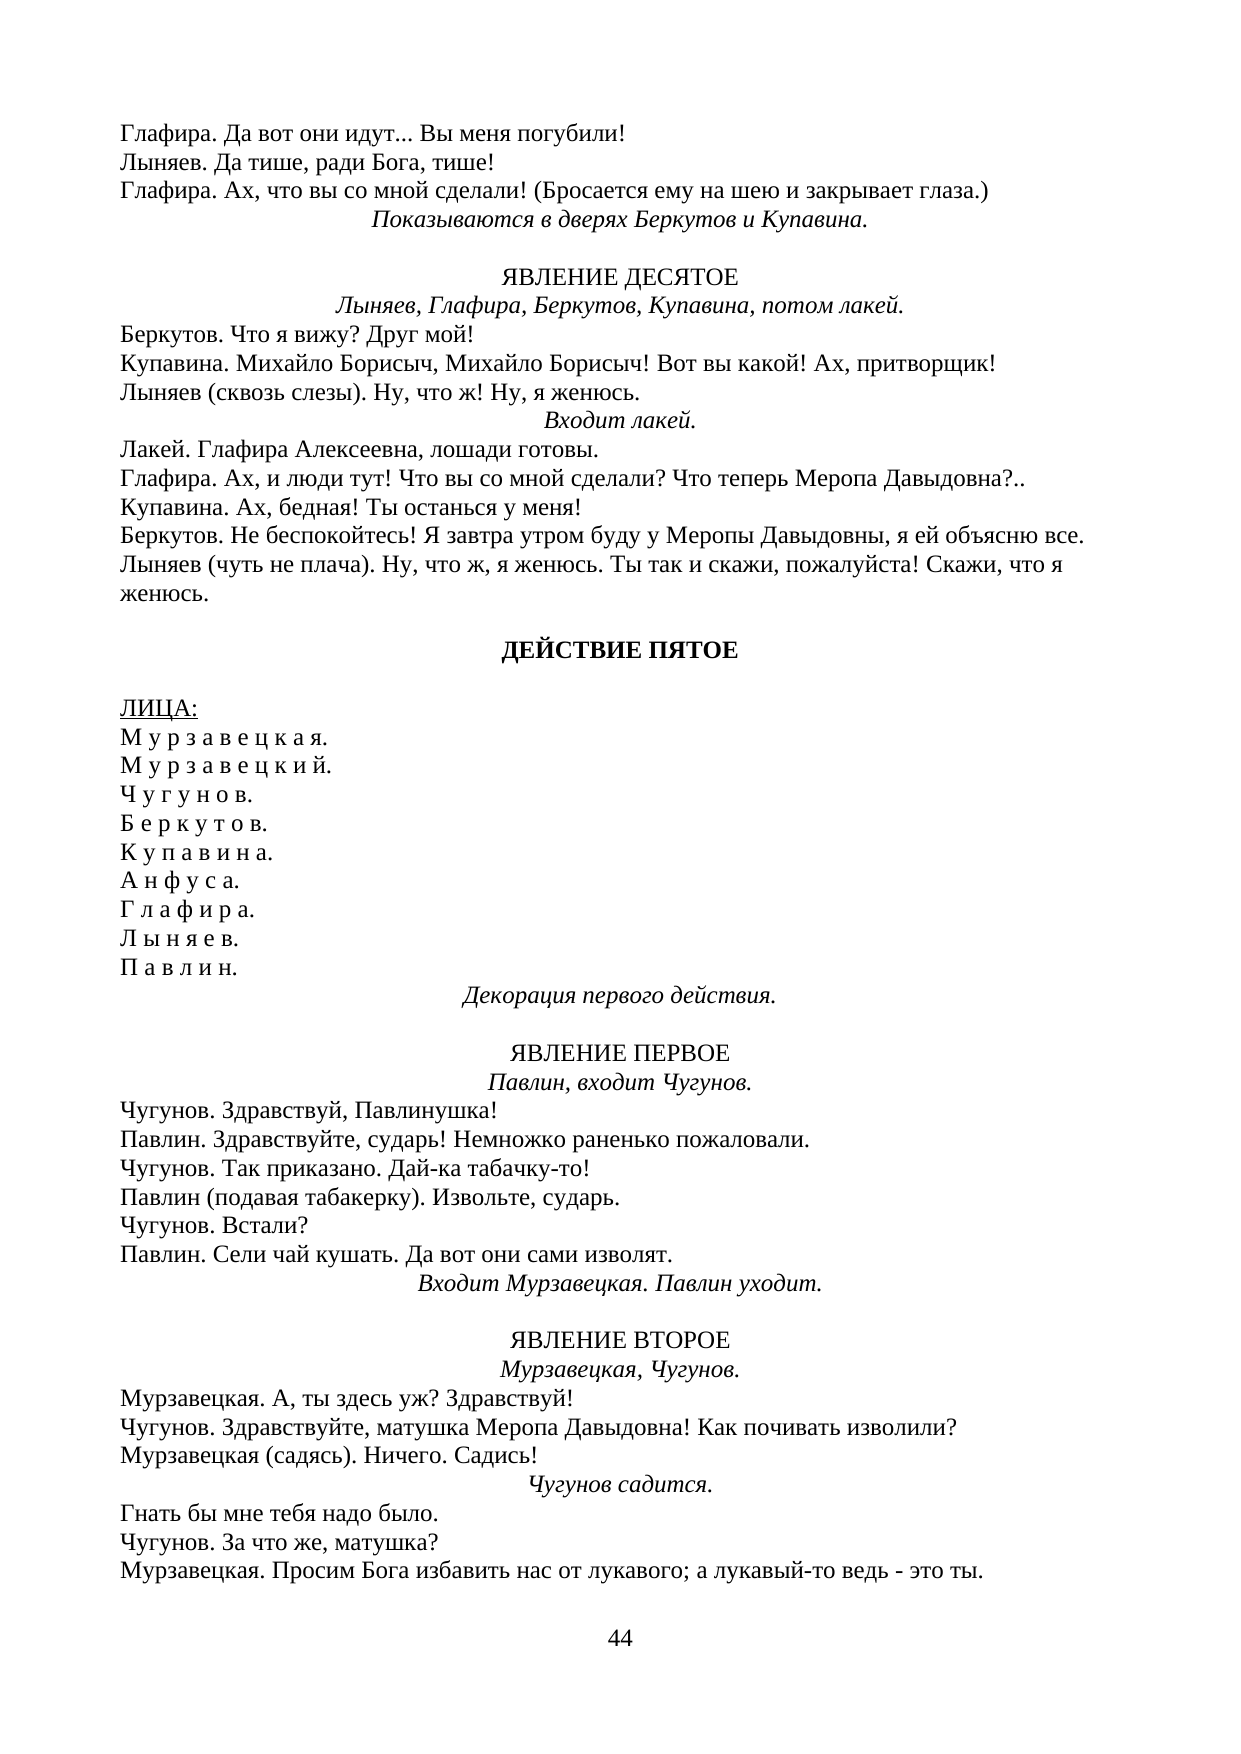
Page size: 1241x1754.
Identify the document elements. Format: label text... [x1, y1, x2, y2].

text Мурзавецкая, Чугунов. [120, 1354, 1120, 1383]
text П а в л и н. [120, 952, 1120, 981]
text Чугунов. Так приказано. Дай-ка табачку-то! [120, 1153, 1120, 1182]
text ЯВЛЕНИЕ ВТОРОЕ [120, 1326, 1120, 1354]
text Лыняев (сквозь слезы). Ну, что ж! Ну, я женюсь. [120, 377, 1120, 406]
text Лыняев (чуть не плача). Ну, что ж, я женюсь. Ты так и скажи, пожалуйста! Скажи, что я женюсь. [120, 549, 1120, 607]
text Павлин. Сели чай кушать. Да вот они сами изволят. [120, 1239, 1120, 1268]
text Декорация первого действия. [120, 981, 1120, 1009]
text Павлин. Здравствуйте, сударь! Немножко раненько пожаловали. [120, 1124, 1120, 1153]
text Ч у г у н о в. [120, 779, 1120, 808]
text Б е р к у т о в. [120, 808, 1120, 837]
text Глафира. Ах, что вы со мной сделали! (Бросается ему на шею и закрывает глаза.) [120, 176, 1120, 204]
text Чугунов садится. [120, 1469, 1120, 1498]
text Мурзавецкая. Просим Бога избавить нас от лукавого; а лукавый-то ведь - это ты. [120, 1556, 1120, 1584]
text ЯВЛЕНИЕ ПЕРВОЕ [120, 1038, 1120, 1067]
text Купавина. Михайло Борисыч, Михайло Борисыч! Вот вы какой! Ах, притворщик! [120, 348, 1120, 377]
text Павлин, входит Чугунов. [120, 1067, 1120, 1096]
text Беркутов. Что я вижу? Друг мой! [120, 319, 1120, 348]
text Чугунов. За что же, матушка? [120, 1527, 1120, 1556]
text Мурзавецкая. А, ты здесь уж? Здравствуй! [120, 1383, 1120, 1412]
text ЯВЛЕНИЕ ДЕСЯТОЕ [120, 262, 1120, 291]
text Павлин (подавая табакерку). Извольте, сударь. [120, 1182, 1120, 1211]
text Показываются в дверях Беркутов и Купавина. [120, 204, 1120, 233]
text Чугунов. Здравствуй, Павлинушка! [120, 1096, 1120, 1124]
text К у п а в и н а. [120, 837, 1120, 866]
text Купавина. Ах, бедная! Ты останься у меня! [120, 492, 1120, 521]
text М у р з а в е ц к а я. [120, 722, 1120, 751]
text Г л а ф и р а. [120, 894, 1120, 923]
text М у р з а в е ц к и й. [120, 751, 1120, 779]
text Гнать бы мне тебя надо было. [120, 1498, 1120, 1527]
text Беркутов. Не беспокойтесь! Я завтра утром буду у Меропы Давыдовны, я ей объясню все. [120, 521, 1120, 549]
text Входит лакей. [120, 406, 1120, 434]
text Лыняев, Глафира, Беркутов, Купавина, потом лакей. [120, 291, 1120, 319]
text Лыняев. Да тише, ради Бога, тише! [120, 147, 1120, 176]
text ДЕЙСТВИЕ ПЯТОЕ [120, 636, 1120, 664]
text Чугунов. Встали? [120, 1211, 1120, 1239]
text Мурзавецкая (садясь). Ничего. Садись! [120, 1441, 1120, 1469]
text А н ф у с а. [120, 866, 1120, 894]
text Л ы н я е в. [120, 923, 1120, 952]
text Входит Мурзавецкая. Павлин уходит. [120, 1268, 1120, 1297]
text Чугунов. Здравствуйте, матушка Меропа Давыдовна! Как почивать изволили? [120, 1412, 1120, 1441]
text ЛИЦА: [120, 693, 1120, 722]
text Лакей. Глафира Алексеевна, лошади готовы. [120, 434, 1120, 463]
text Глафира. Ах, и люди тут! Что вы со мной сделали? Что теперь Меропа Давыдовна?.. [120, 463, 1120, 492]
text Глафира. Да вот они идут... Вы меня погубили! [120, 118, 1120, 147]
